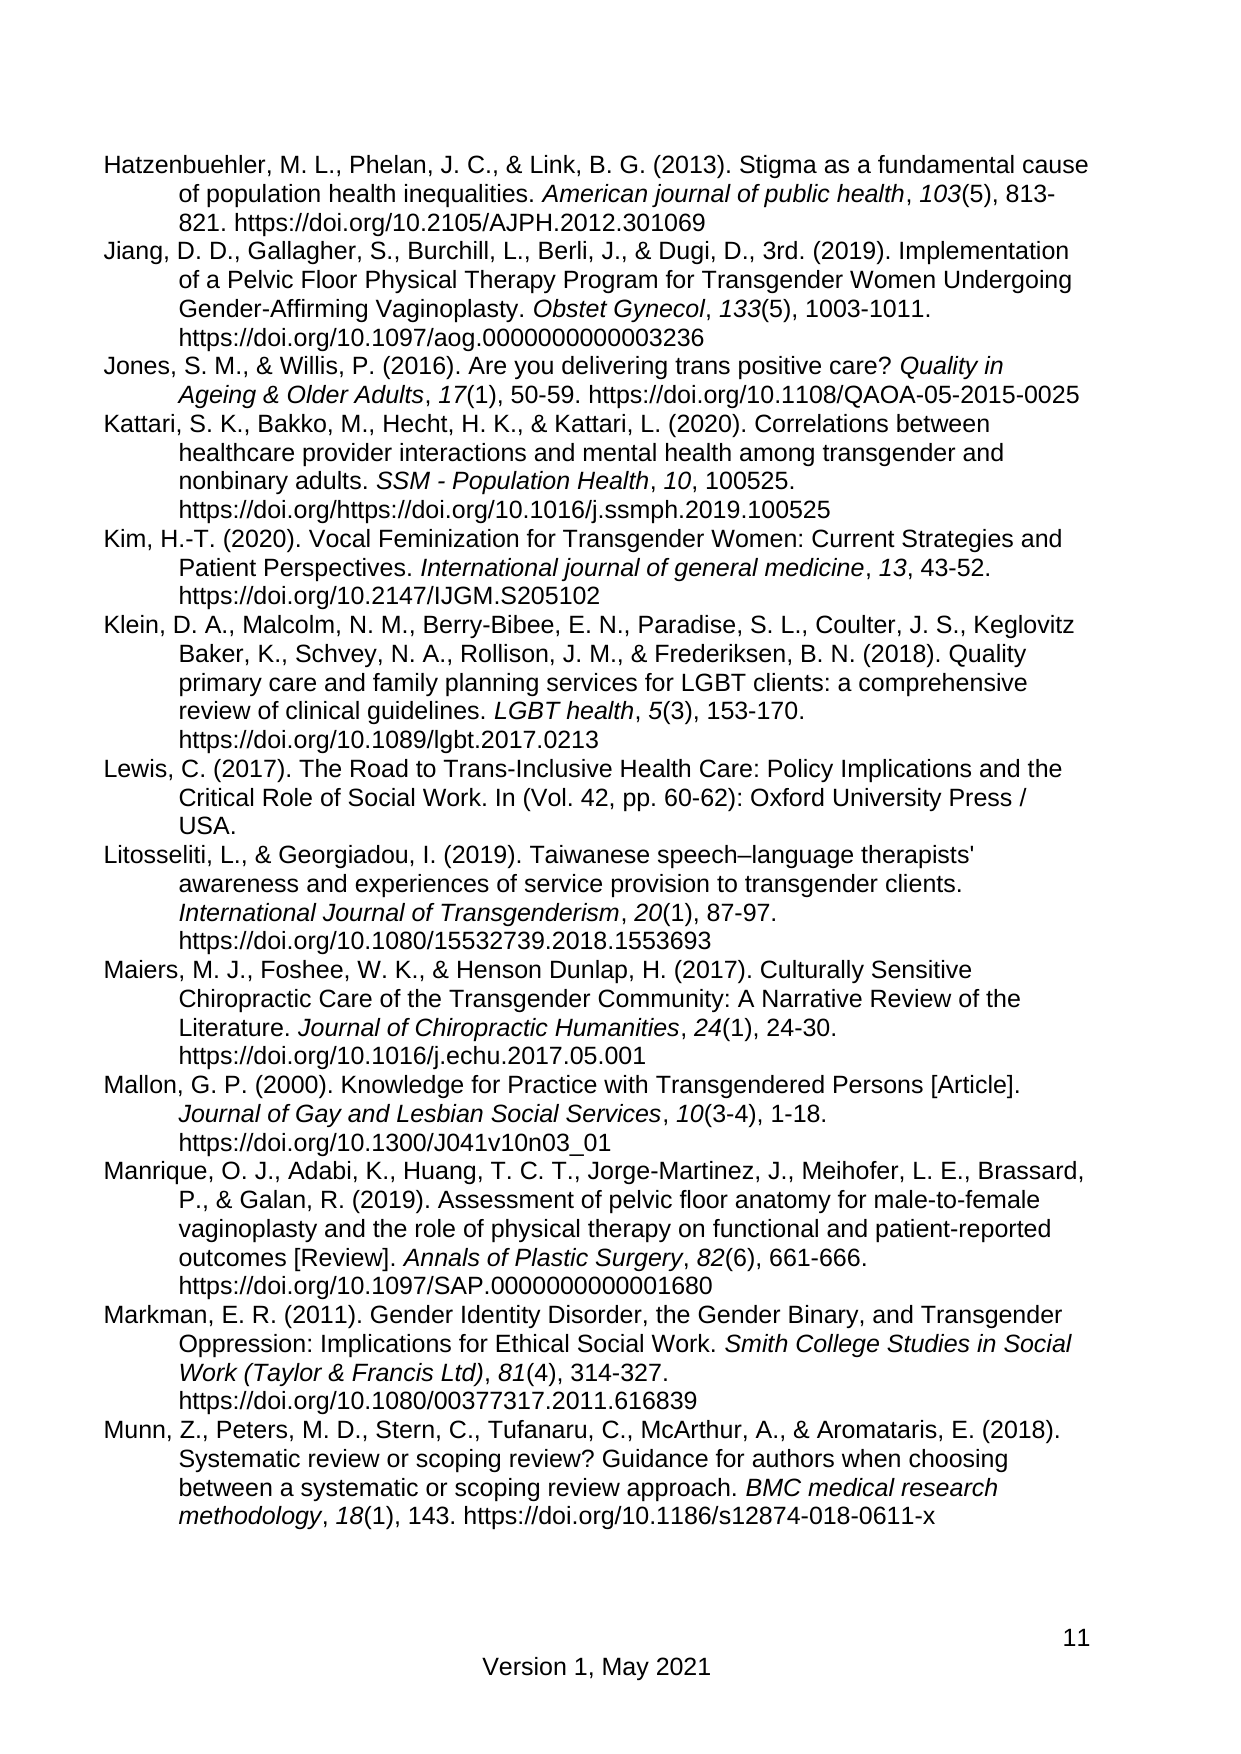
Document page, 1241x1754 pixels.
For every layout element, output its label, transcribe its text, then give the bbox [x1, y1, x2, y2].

text Maiers, M. J., Foshee, W. K., & Henson Dunlap, H. (2017). Culturally Sensitive Chiropractic Care of the Transgender Community: A Narrative Review of the Literature. Journal of Chiropractic Humanities, 24(1), 24-30. https://doi.org/10.1016/j.echu.2017.05.001 [103, 955, 1090, 1070]
text Jiang, D. D., Gallagher, S., Burchill, L., Berli, J., & Dugi, D., 3rd. (2019). Implementation of a Pelvic Floor Physical Therapy Program for Transgender Women Undergoing Gender-Affirming Vaginoplasty. Obstet Gynecol, 133(5), 1003-1011. https://doi.org/10.1097/aog.0000000000003236 [103, 236, 1090, 351]
text Litosseliti, L., & Georgiadou, I. (2019). Taiwanese speech–language therapists' awareness and experiences of service provision to transgender clients. International Journal of Transgenderism, 20(1), 87-97. https://doi.org/10.1080/15532739.2018.1553693 [103, 840, 1090, 955]
text Markman, E. R. (2011). Gender Identity Disorder, the Gender Binary, and Transgender Oppression: Implications for Ethical Social Work. Smith College Studies in Social Work (Taylor & Francis Ltd), 81(4), 314-327. https://doi.org/10.1080/00377317.2011.616839 [103, 1300, 1090, 1415]
text Mallon, G. P. (2000). Knowledge for Practice with Transgendered Persons [Article]. Journal of Gay and Lesbian Social Services, 10(3-4), 1-18. https://doi.org/10.1300/J041v10n03_01 [103, 1070, 1090, 1156]
text Lewis, C. (2017). The Road to Trans-Inclusive Health Care: Policy Implications and the Critical Role of Social Work. In (Vol. 42, pp. 60-62): Oxford University Press / USA. [103, 754, 1090, 840]
text Hatzenbuehler, M. L., Phelan, J. C., & Link, B. G. (2013). Stigma as a fundamental cause of population health inequalities. American journal of public health, 103(5), 813-821. https://doi.org/10.2105/AJPH.2012.301069 [103, 150, 1090, 236]
text Manrique, O. J., Adabi, K., Huang, T. C. T., Jorge-Martinez, J., Meihofer, L. E., Brassard, P., & Galan, R. (2019). Assessment of pelvic floor anatomy for male-to-female vaginoplasty and the role of physical therapy on functional and patient-reported outcomes [Review]. Annals of Plastic Surgery, 82(6), 661-666. https://doi.org/10.1097/SAP.0000000000001680 [103, 1156, 1090, 1300]
text Klein, D. A., Malcolm, N. M., Berry-Bibee, E. N., Paradise, S. L., Coulter, J. S., Keglovitz Baker, K., Schvey, N. A., Rollison, J. M., & Frederiksen, B. N. (2018). Quality primary care and family planning services for LGBT clients: a comprehensive review of clinical guidelines. LGBT health, 5(3), 153-170. https://doi.org/10.1089/lgbt.2017.0213 [103, 610, 1090, 754]
text Kattari, S. K., Bakko, M., Hecht, H. K., & Kattari, L. (2020). Correlations between healthcare provider interactions and mental health among transgender and nonbinary adults. SSM - Population Health, 10, 100525. https://doi.org/https://doi.org/10.1016/j.ssmph.2019.100525 [103, 409, 1090, 524]
text Jones, S. M., & Willis, P. (2016). Are you delivering trans positive care? Quality in Ageing & Older Adults, 17(1), 50-59. https://doi.org/10.1108/QAOA-05-2015-0025 [103, 351, 1090, 409]
text Munn, Z., Peters, M. D., Stern, C., Tufanaru, C., McArthur, A., & Aromataris, E. (2018). Systematic review or scoping review? Guidance for authors when choosing between a systematic or scoping review approach. BMC medical research methodology, 18(1), 143. https://doi.org/10.1186/s12874-018-0611-x [103, 1415, 1090, 1530]
text Kim, H.-T. (2020). Vocal Feminization for Transgender Women: Current Strategies and Patient Perspectives. International journal of general medicine, 13, 43-52. https://doi.org/10.2147/IJGM.S205102 [103, 524, 1090, 610]
